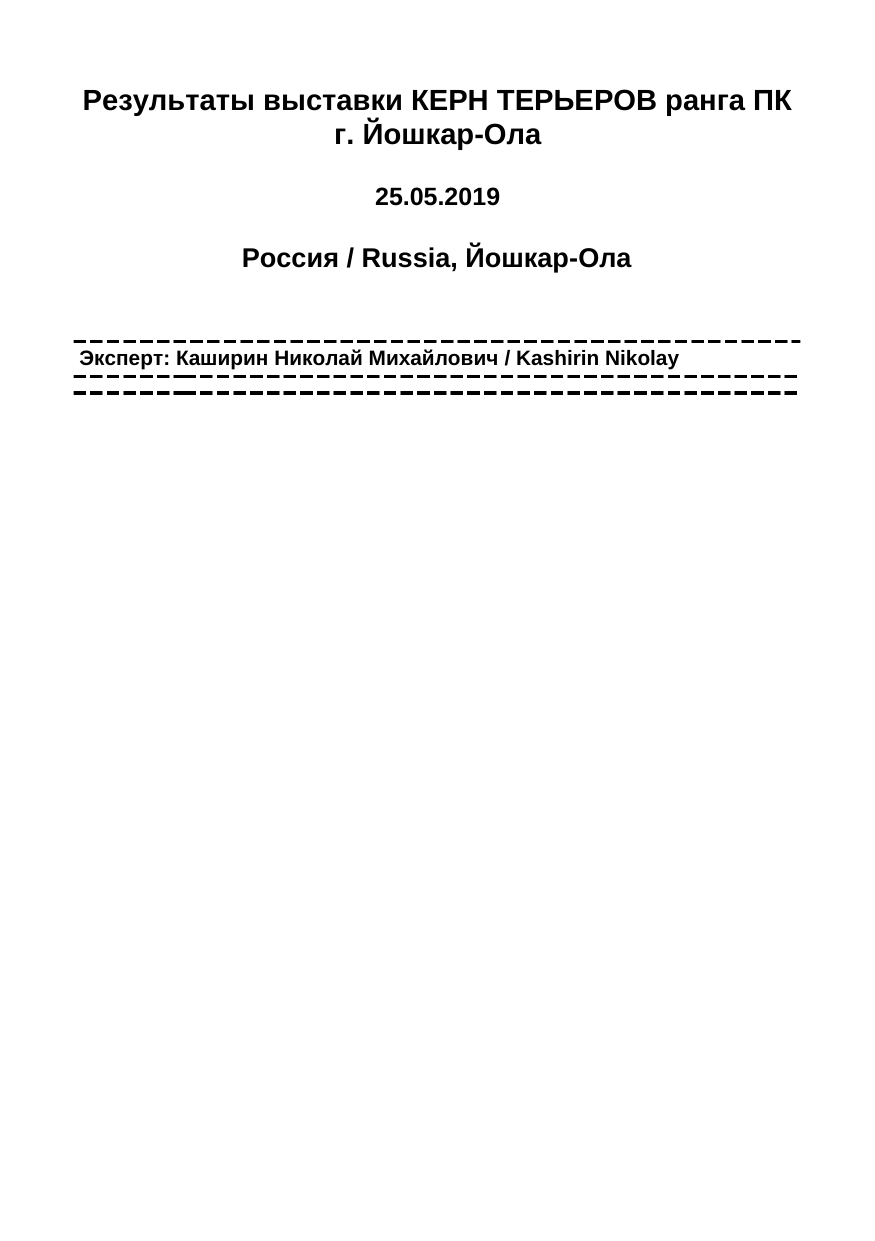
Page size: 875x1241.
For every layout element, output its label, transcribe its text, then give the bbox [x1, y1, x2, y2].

picture [73, 391, 801, 395]
text Эксперт: Каширин Николай Михайлович / Kashirin Nikolay [79, 345, 724, 369]
text Результаты выставки КЕРН ТЕРЬЕРОВ ранга ПК г. Йошкар-Ола [73, 84, 802, 150]
text Россия / Russia, Йошкар-Ола [242, 242, 724, 273]
text 25.05.2019 [73, 182, 802, 211]
